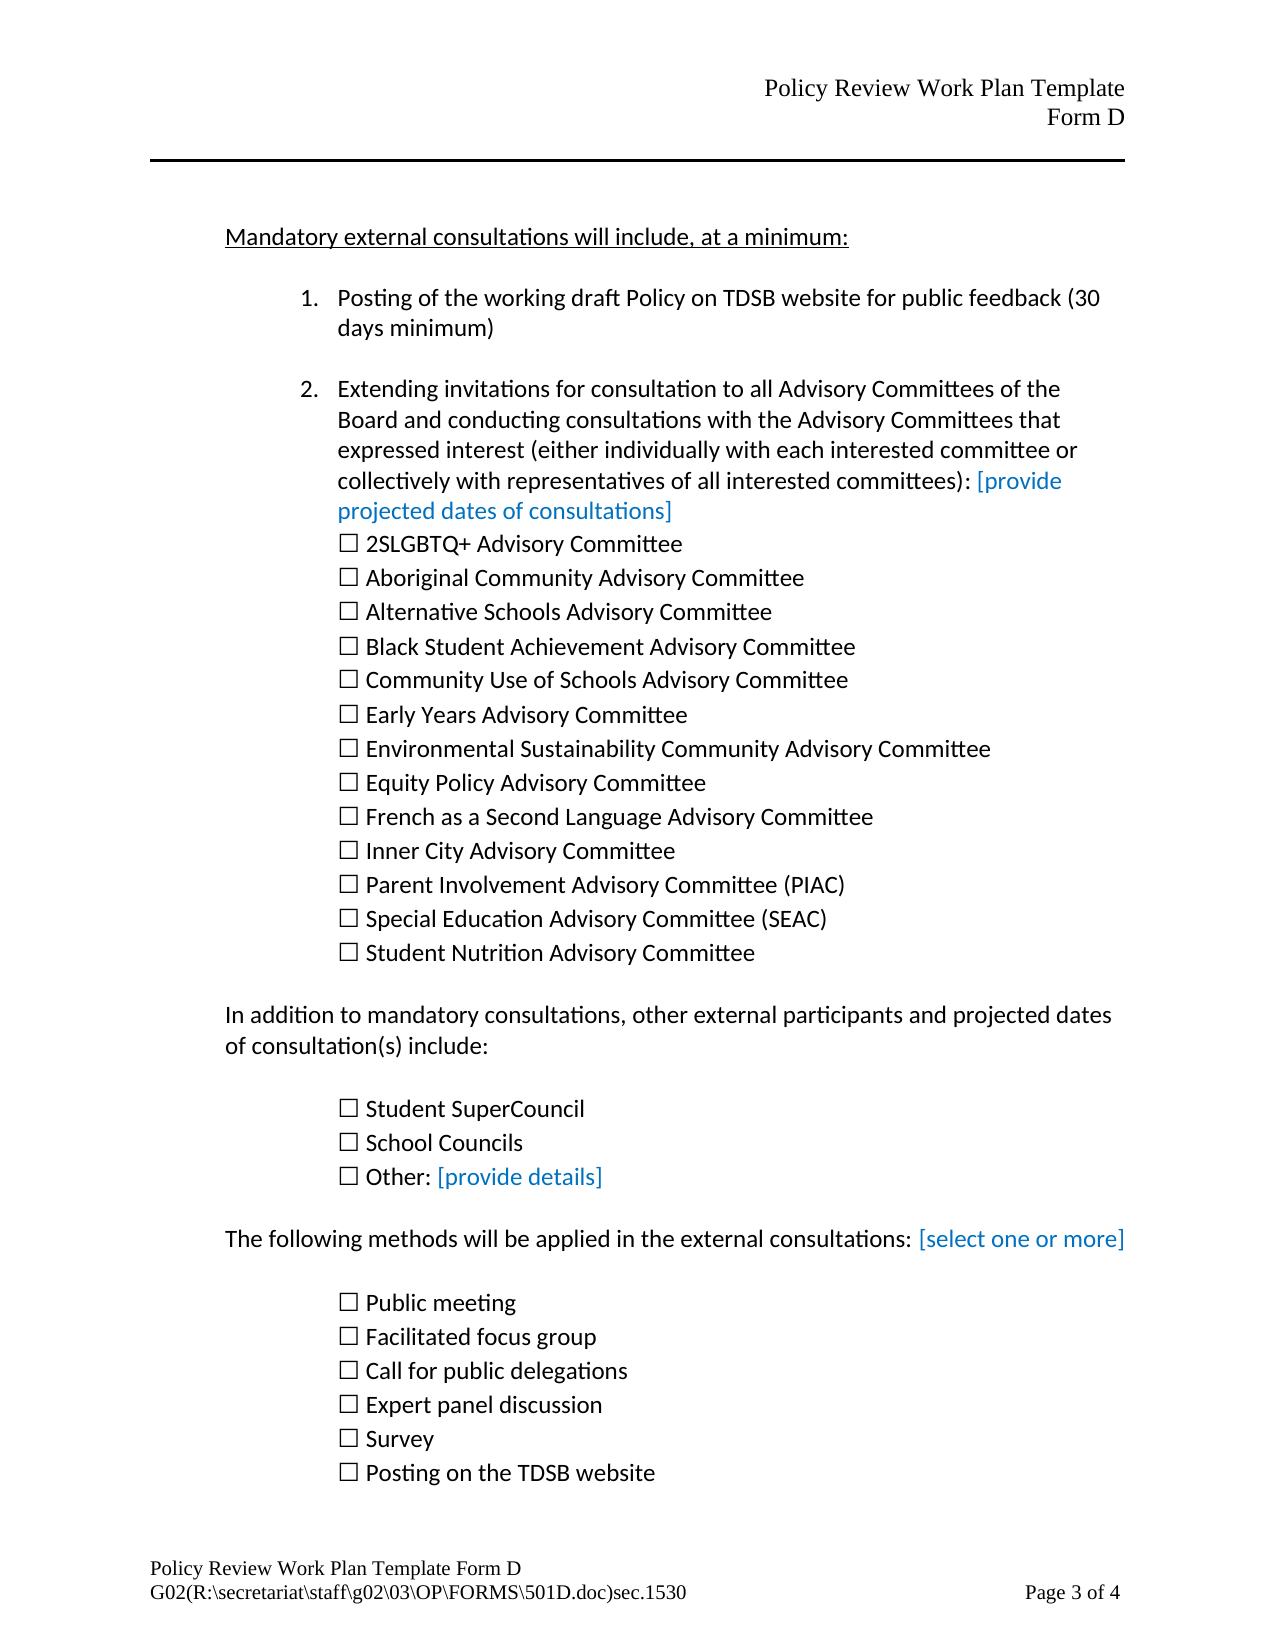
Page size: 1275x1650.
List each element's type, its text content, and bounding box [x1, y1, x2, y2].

text Community Use of Schools Advisory Committee [337, 662, 1125, 696]
text Other: [provide details] [337, 1159, 1125, 1193]
text Equity Policy Advisory Committee [337, 764, 1125, 798]
text Aboriginal Community Advisory Committee [337, 560, 1125, 594]
text In addition to mandatory consultations, other external participants and projected dates of consultation(s) include: [225, 999, 1125, 1060]
text Early Years Advisory Committee [337, 696, 1125, 730]
text Facilitated focus group [337, 1319, 1125, 1353]
text Public meeting [337, 1284, 1125, 1319]
text Inner City Advisory Committee [337, 832, 1125, 867]
text Mandatory external consultations will include, at a minimum: [225, 221, 1125, 251]
text Student Nutrition Advisory Committee [337, 935, 1125, 969]
text Special Education Advisory Committee (SEAC) [337, 901, 1125, 935]
text School Councils [337, 1125, 1125, 1159]
text French as a Second Language Advisory Committee [337, 798, 1125, 832]
text Alternative Schools Advisory Committee [337, 594, 1125, 628]
text Student SuperCouncil [337, 1091, 1125, 1125]
list Extending invitations for consultation to all Advisory Committees of the Board and conducting consultations with the Advisory Committees that expressed interest (either individually with each interested committee or collectively with representatives of all interested committees): [provide projected dates of consultations] [300, 373, 1125, 526]
text Expert panel discussion [337, 1387, 1125, 1421]
text Environmental Sustainability Community Advisory Committee [337, 730, 1125, 764]
list Posting of the working draft Policy on TDSB website for public feedback (30 days minimum) [300, 282, 1125, 343]
text Black Student Achievement Advisory Committee [337, 628, 1125, 662]
text Call for public delegations [337, 1353, 1125, 1387]
text Survey [337, 1421, 1125, 1455]
text Posting on the TDSB website [337, 1455, 1125, 1489]
text 2SLGBTQ+ Advisory Committee [337, 526, 1125, 560]
text The following methods will be applied in the external consultations: [select one or more] [225, 1223, 1125, 1284]
text Parent Involvement Advisory Committee (PIAC) [337, 867, 1125, 901]
